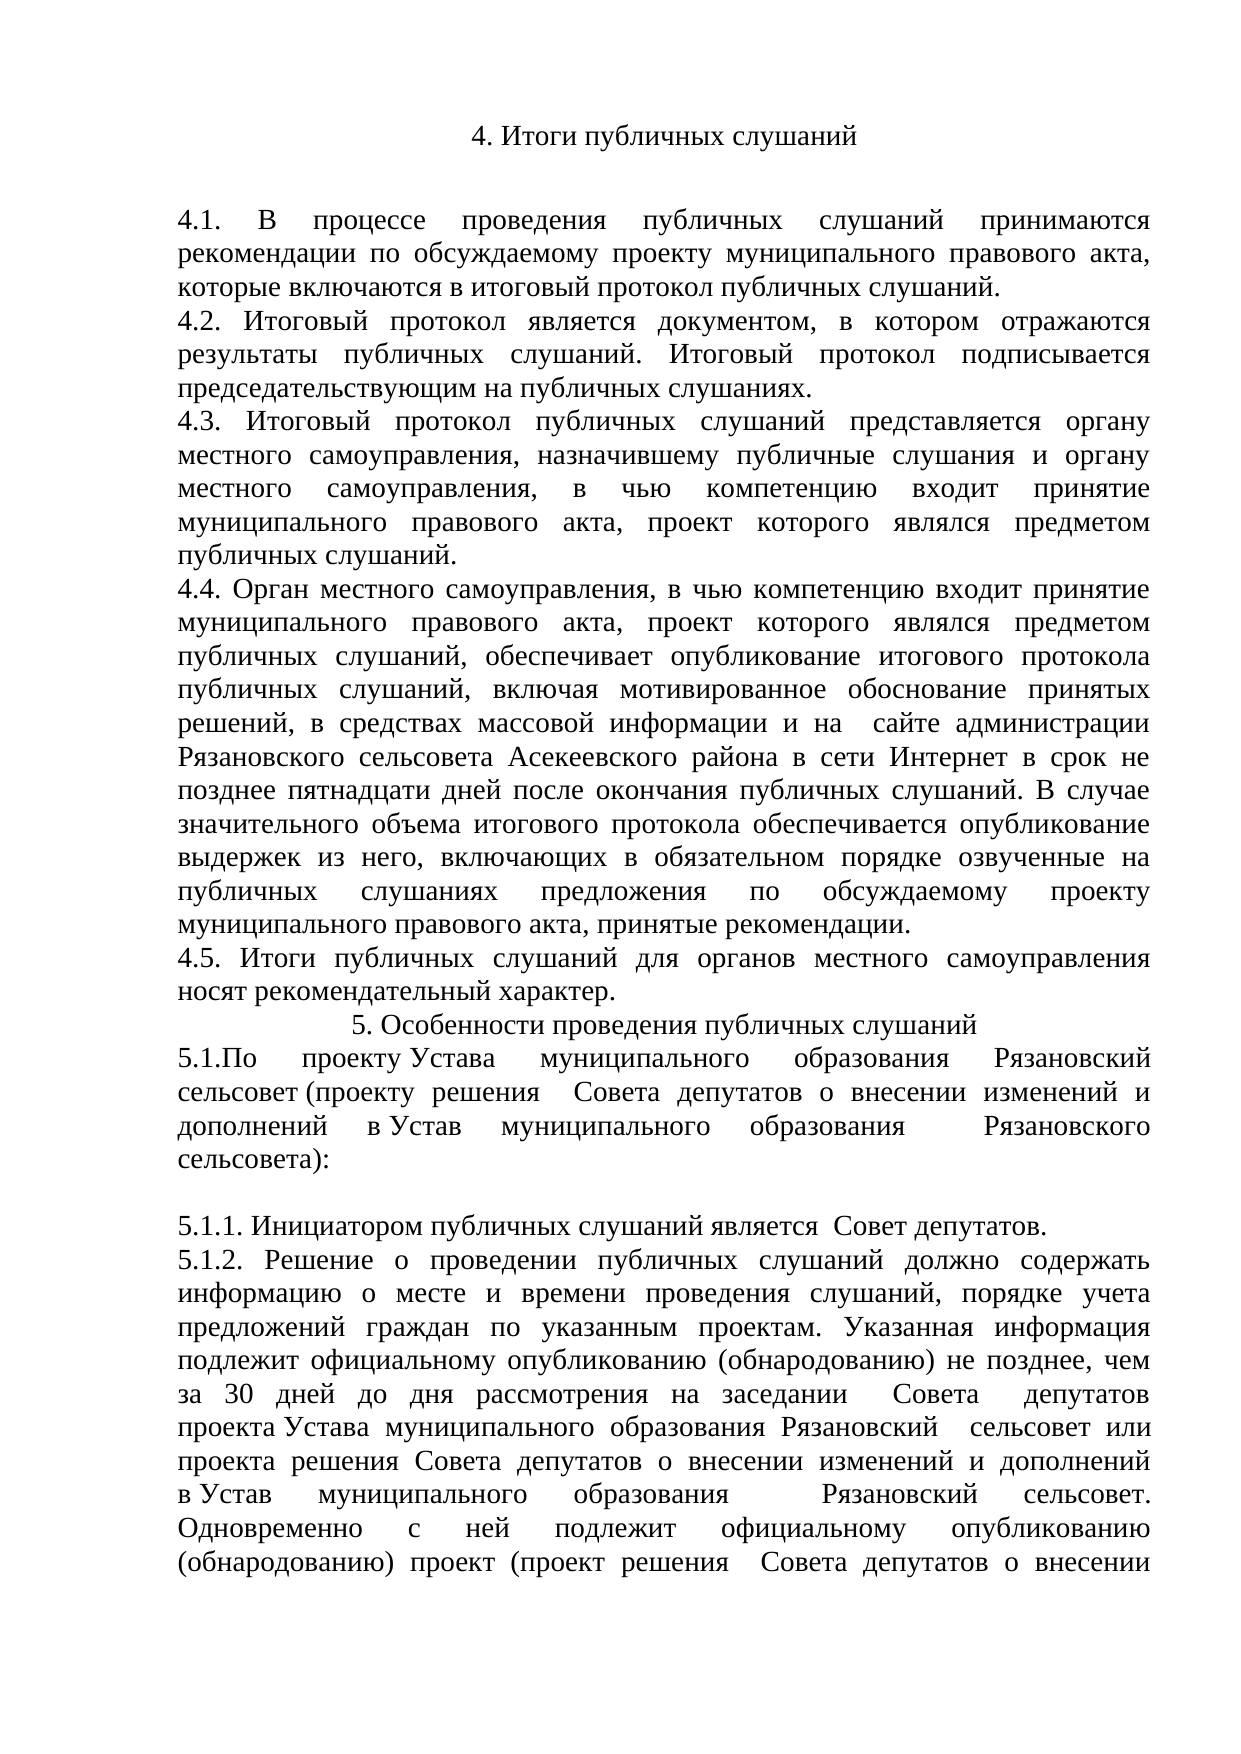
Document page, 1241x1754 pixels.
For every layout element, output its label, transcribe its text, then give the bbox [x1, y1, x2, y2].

text 4.5. Итоги публичных слушаний для органов местного самоуправления носят рекомендательный характер. [177, 940, 1152, 1007]
text 4.4. Орган местного самоуправления, в чью компетенцию входит принятие муниципального правового акта, проект которого являлся предметом публичных слушаний, обеспечивает опубликование итогового протокола публичных слушаний, включая мотивированное обоснование принятых решений, в средствах массовой информации и на сайте администрации Рязановского сельсовета Асекеевского района в сети Интернет в срок не позднее пятнадцати дней после окончания публичных слушаний. В случае значительного объема итогового протокола обеспечивается опубликование выдержек из него, включающих в обязательном порядке озвученные на публичных слушаниях предложения по обсуждаемому проекту муниципального правового акта, принятые рекомендации. [177, 571, 1152, 940]
text 4.1. В процессе проведения публичных слушаний принимаются рекомендации по обсуждаемому проекту муниципального правового акта, которые включаются в итоговый протокол публичных слушаний. [177, 168, 1152, 303]
text 5.1.По проекту Устава муниципального образования Рязановский сельсовет (проекту решения Совета депутатов о внесении изменений и дополнений в Устав муниципального образования Рязановского сельсовета): [177, 1041, 1152, 1175]
text 4.2. Итоговый протокол является документом, в котором отражаются результаты публичных слушаний. Итоговый протокол подписывается председательствующим на публичных слушаниях. [177, 303, 1152, 403]
text 5.1.1. Инициатором публичных слушаний является Совет депутатов. [177, 1175, 1152, 1242]
text 4. Итоги публичных слушаний [177, 118, 1152, 152]
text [177, 1242, 1152, 1577]
text 5. Особенности проведения публичных слушаний [177, 1007, 1152, 1041]
text 4.3. Итоговый протокол публичных слушаний представляется органу местного самоуправления, назначившему публичные слушания и органу местного самоуправления, в чью компетенцию входит принятие муниципального правового акта, проект которого являлся предметом публичных слушаний. [177, 403, 1152, 571]
